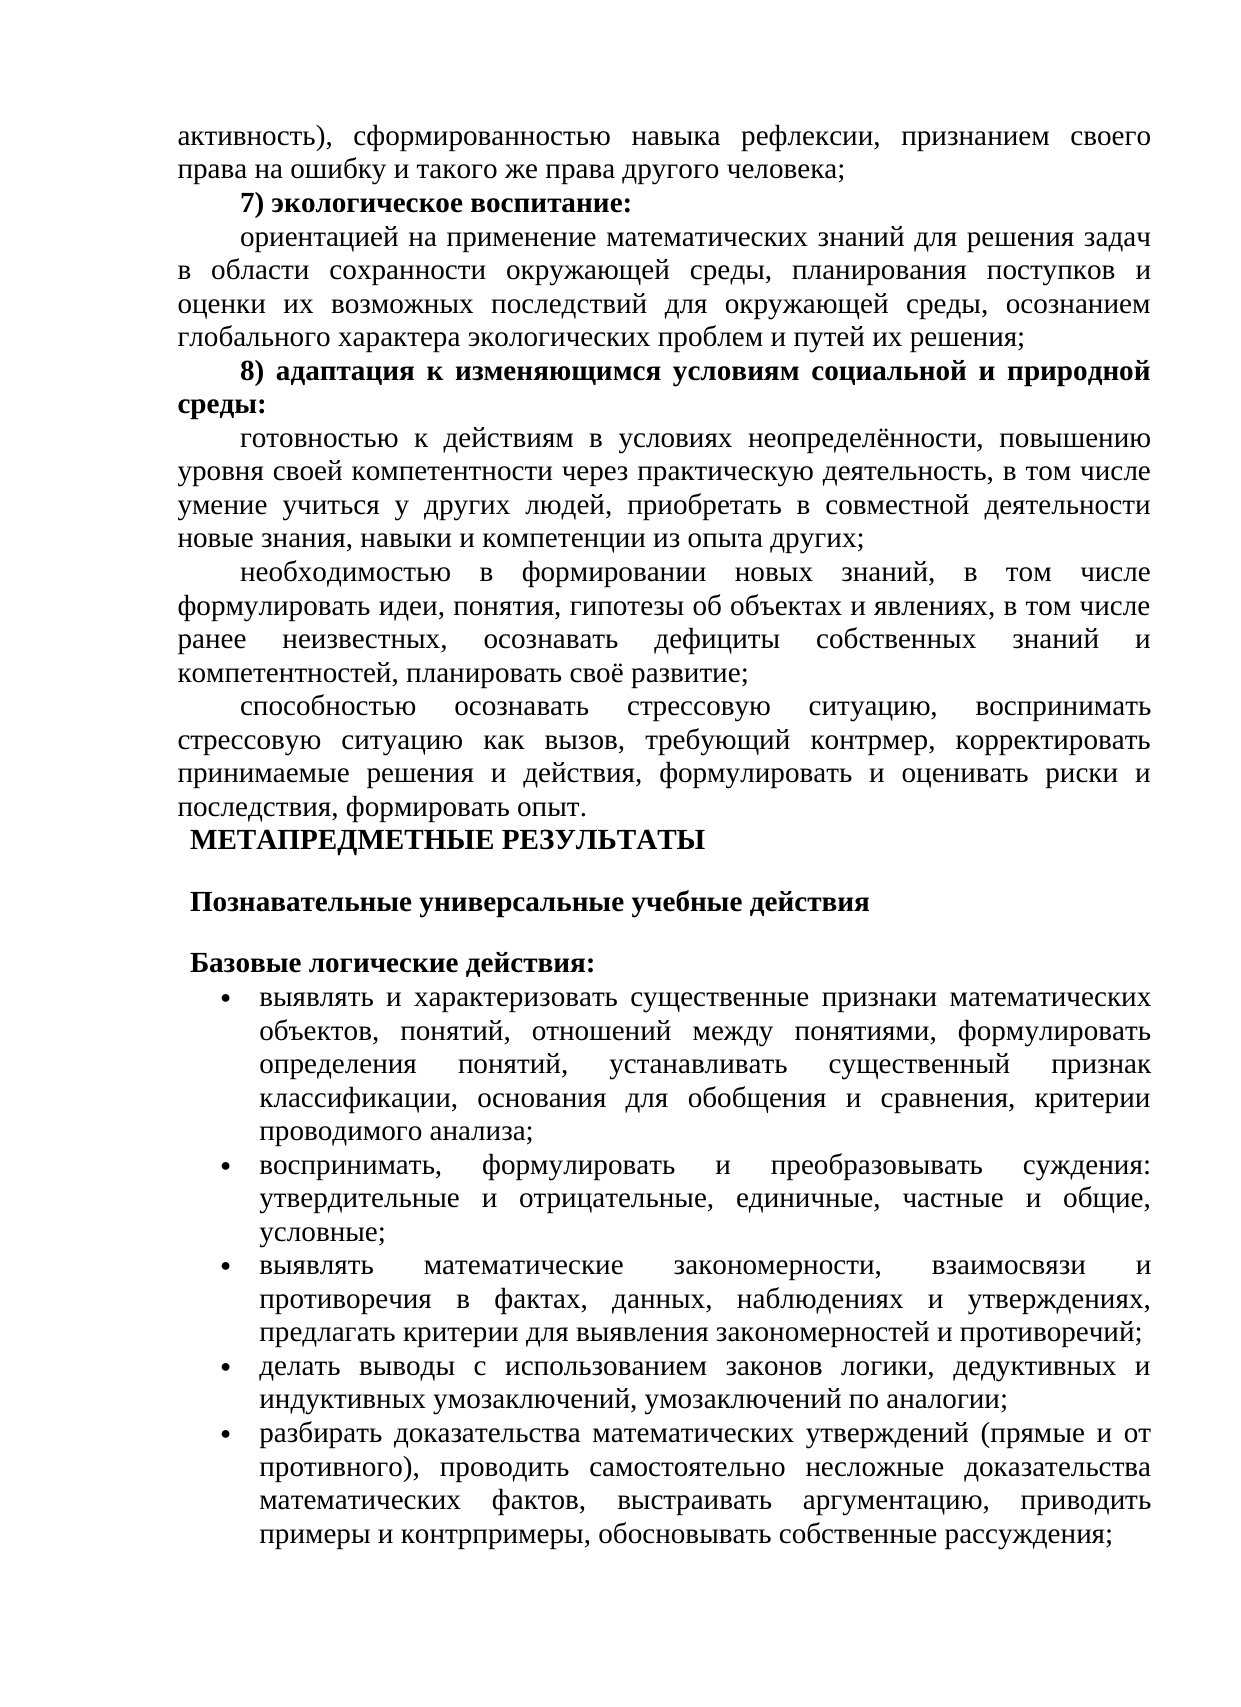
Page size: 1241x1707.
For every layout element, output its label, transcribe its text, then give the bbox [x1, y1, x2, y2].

text 8) адаптация к изменяющимся условиям социальной и природной среды: [177, 353, 1152, 420]
list воспринимать, формулировать и преобразовывать суждения: утвердительные и отрицательные, единичные, частные и общие, условные; [222, 1147, 1152, 1247]
list выявлять математические закономерности, взаимосвязи и противоречия в фактах, данных, наблюдениях и утверждениях, предлагать критерии для выявления закономерностей и противоречий; [222, 1247, 1152, 1348]
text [177, 118, 1152, 185]
text Базовые логические действия: [190, 946, 1152, 979]
text ориентацией на применение математических знаний для решения задач в области сохранности окружающей среды, планирования поступков и оценки их возможных последствий для окружающей среды, осознанием глобального характера экологических проблем и путей их решения; [177, 219, 1152, 353]
text способностью осознавать стрессовую ситуацию, воспринимать стрессовую ситуацию как вызов, требующий контрмер, корректировать принимаемые решения и действия, формулировать и оценивать риски и последствия, формировать опыт. [177, 688, 1152, 822]
text 7) экологическое воспитание: [177, 185, 1152, 219]
text Познавательные универсальные учебные действия [190, 884, 1152, 918]
list выявлять и характеризовать существенные признаки математических объектов, понятий, отношений между понятиями, формулировать определения понятий, устанавливать существенный признак классификации, основания для обобщения и сравнения, критерии проводимого анализа; [222, 979, 1152, 1147]
text необходимостью в формировании новых знаний, в том числе формулировать идеи, понятия, гипотезы об объектах и явлениях, в том числе ранее неизвестных, осознавать дефициты собственных знаний и компетентностей, планировать своё развитие; [177, 554, 1152, 688]
list делать выводы с использованием законов логики, дедуктивных и индуктивных умозаключений, умозаключений по аналогии; [222, 1348, 1152, 1415]
text готовностью к действиям в условиях неопределённости, повышению уровня своей компетентности через практическую деятельность, в том числе умение учиться у других людей, приобретать в совместной деятельности новые знания, навыки и компетенции из опыта других; [177, 420, 1152, 554]
list разбирать доказательства математических утверждений (прямые и от противного), проводить самостоятельно несложные доказательства математических фактов, выстраивать аргументацию, приводить примеры и контрпримеры, обосновывать собственные рассуждения; [222, 1415, 1152, 1549]
text МЕТАПРЕДМЕТНЫЕ РЕЗУЛЬТАТЫ [190, 822, 1152, 856]
